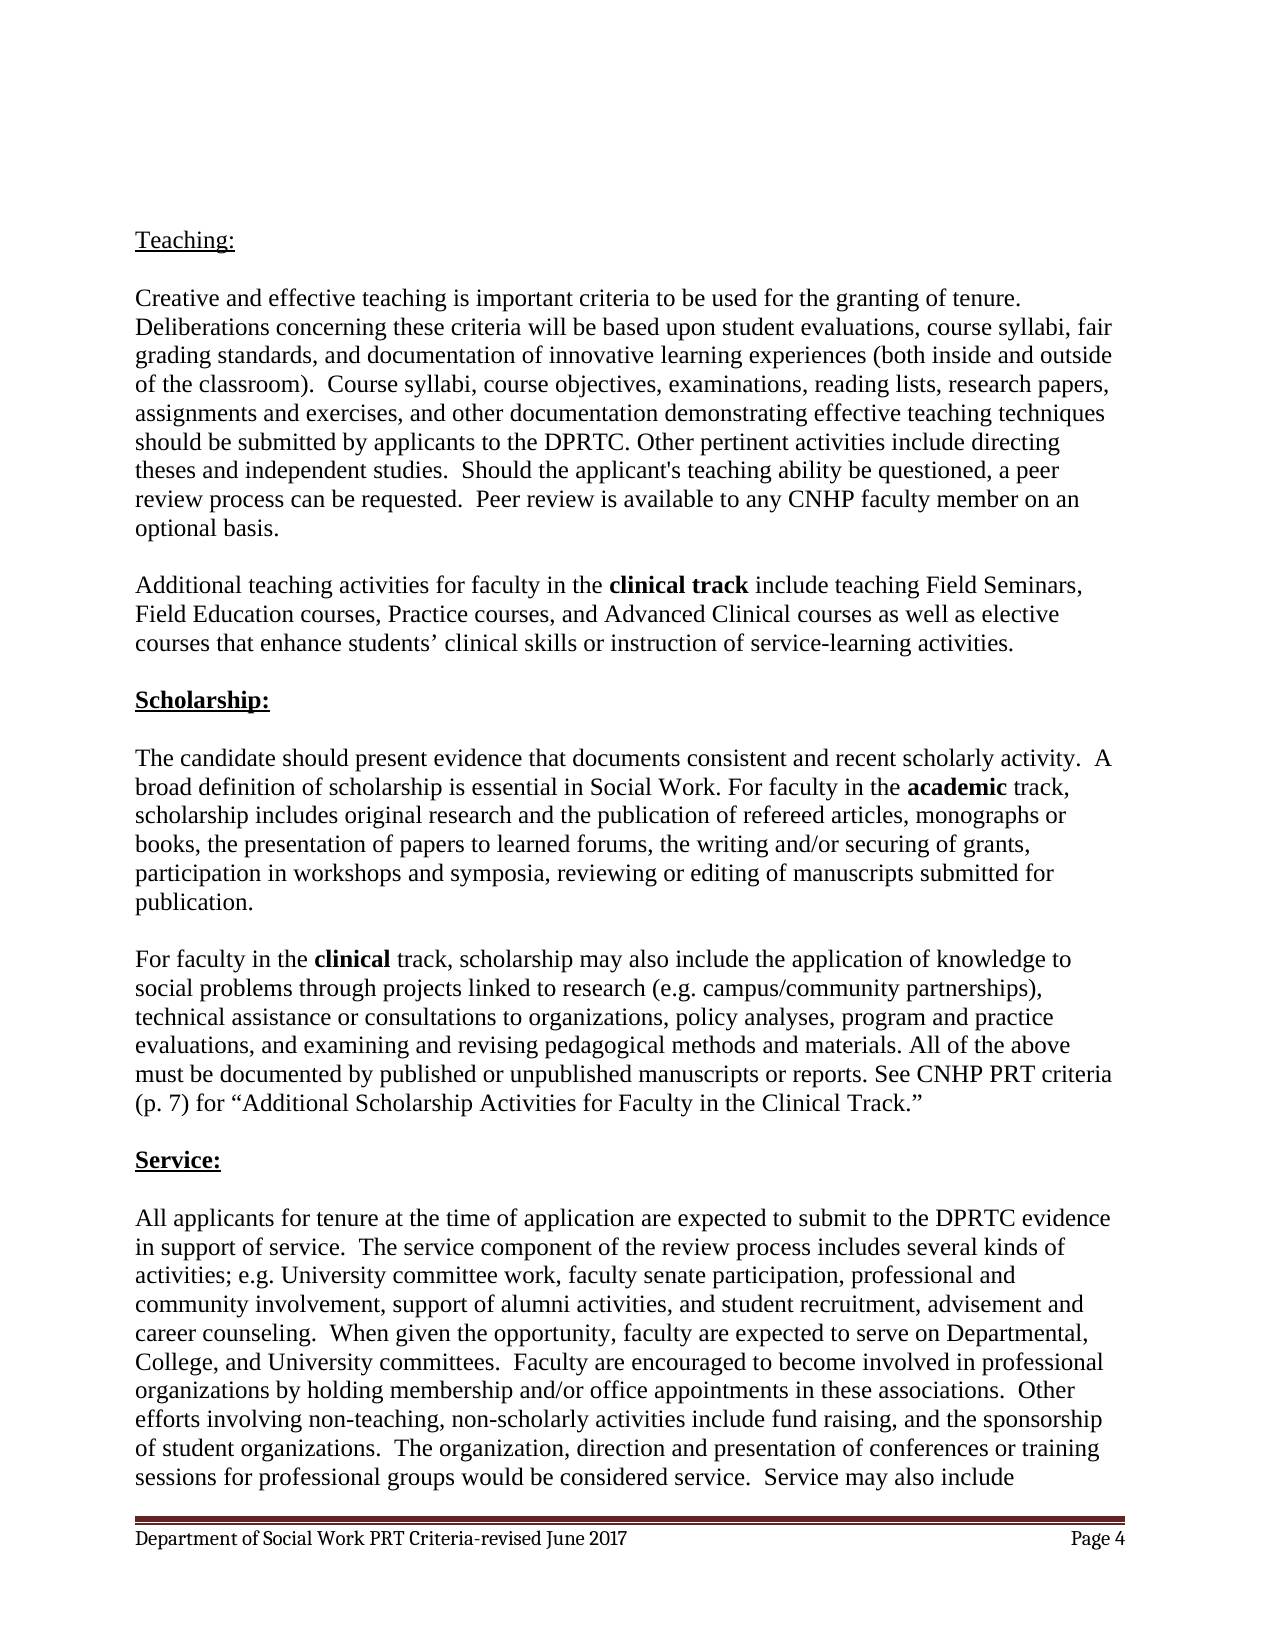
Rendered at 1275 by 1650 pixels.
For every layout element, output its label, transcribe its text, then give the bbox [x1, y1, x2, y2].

text Scholarship: [135, 685, 1125, 714]
text Additional teaching activities for faculty in the clinical track include teaching Field Seminars, Field Education courses, Practice courses, and Advanced Clinical courses as well as elective courses that enhance students’ clinical skills or instruction of service-learning activities. [135, 570, 1125, 657]
text Creative and effective teaching is important criteria to be used for the granting of tenure. Deliberations concerning these criteria will be based upon student evaluations, course syllabi, fair grading standards, and documentation of innovative learning experiences (both inside and outside of the classroom). Course syllabi, course objectives, examinations, reading lists, research papers, assignments and exercises, and other documentation demonstrating effective teaching techniques should be submitted by applicants to the DPRTC. Other pertinent activities include directing theses and independent studies. Should the applicant's teaching ability be questioned, a peer review process can be requested. Peer review is available to any CNHP faculty member on an optional basis. [135, 283, 1125, 542]
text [135, 1203, 1125, 1490]
text Service: [135, 1145, 1125, 1174]
text For faculty in the clinical track, scholarship may also include the application of knowledge to social problems through projects linked to research (e.g. campus/community partnerships), technical assistance or consultations to organizations, policy analyses, program and practice evaluations, and examining and revising pedagogical methods and materials. All of the above must be documented by published or unpublished manuscripts or reports. See CNHP PRT criteria (p. 7) for “Additional Scholarship Activities for Faculty in the Clinical Track.” [135, 944, 1125, 1117]
text The candidate should present evidence that documents consistent and recent scholarly activity. A broad definition of scholarship is essential in Social Work. For faculty in the academic track, scholarship includes original research and the publication of refereed articles, monographs or books, the presentation of papers to learned forums, the writing and/or securing of grants, participation in workshops and symposia, reviewing or editing of manuscripts submitted for publication. [135, 743, 1125, 915]
text Teaching: [135, 225, 1125, 254]
